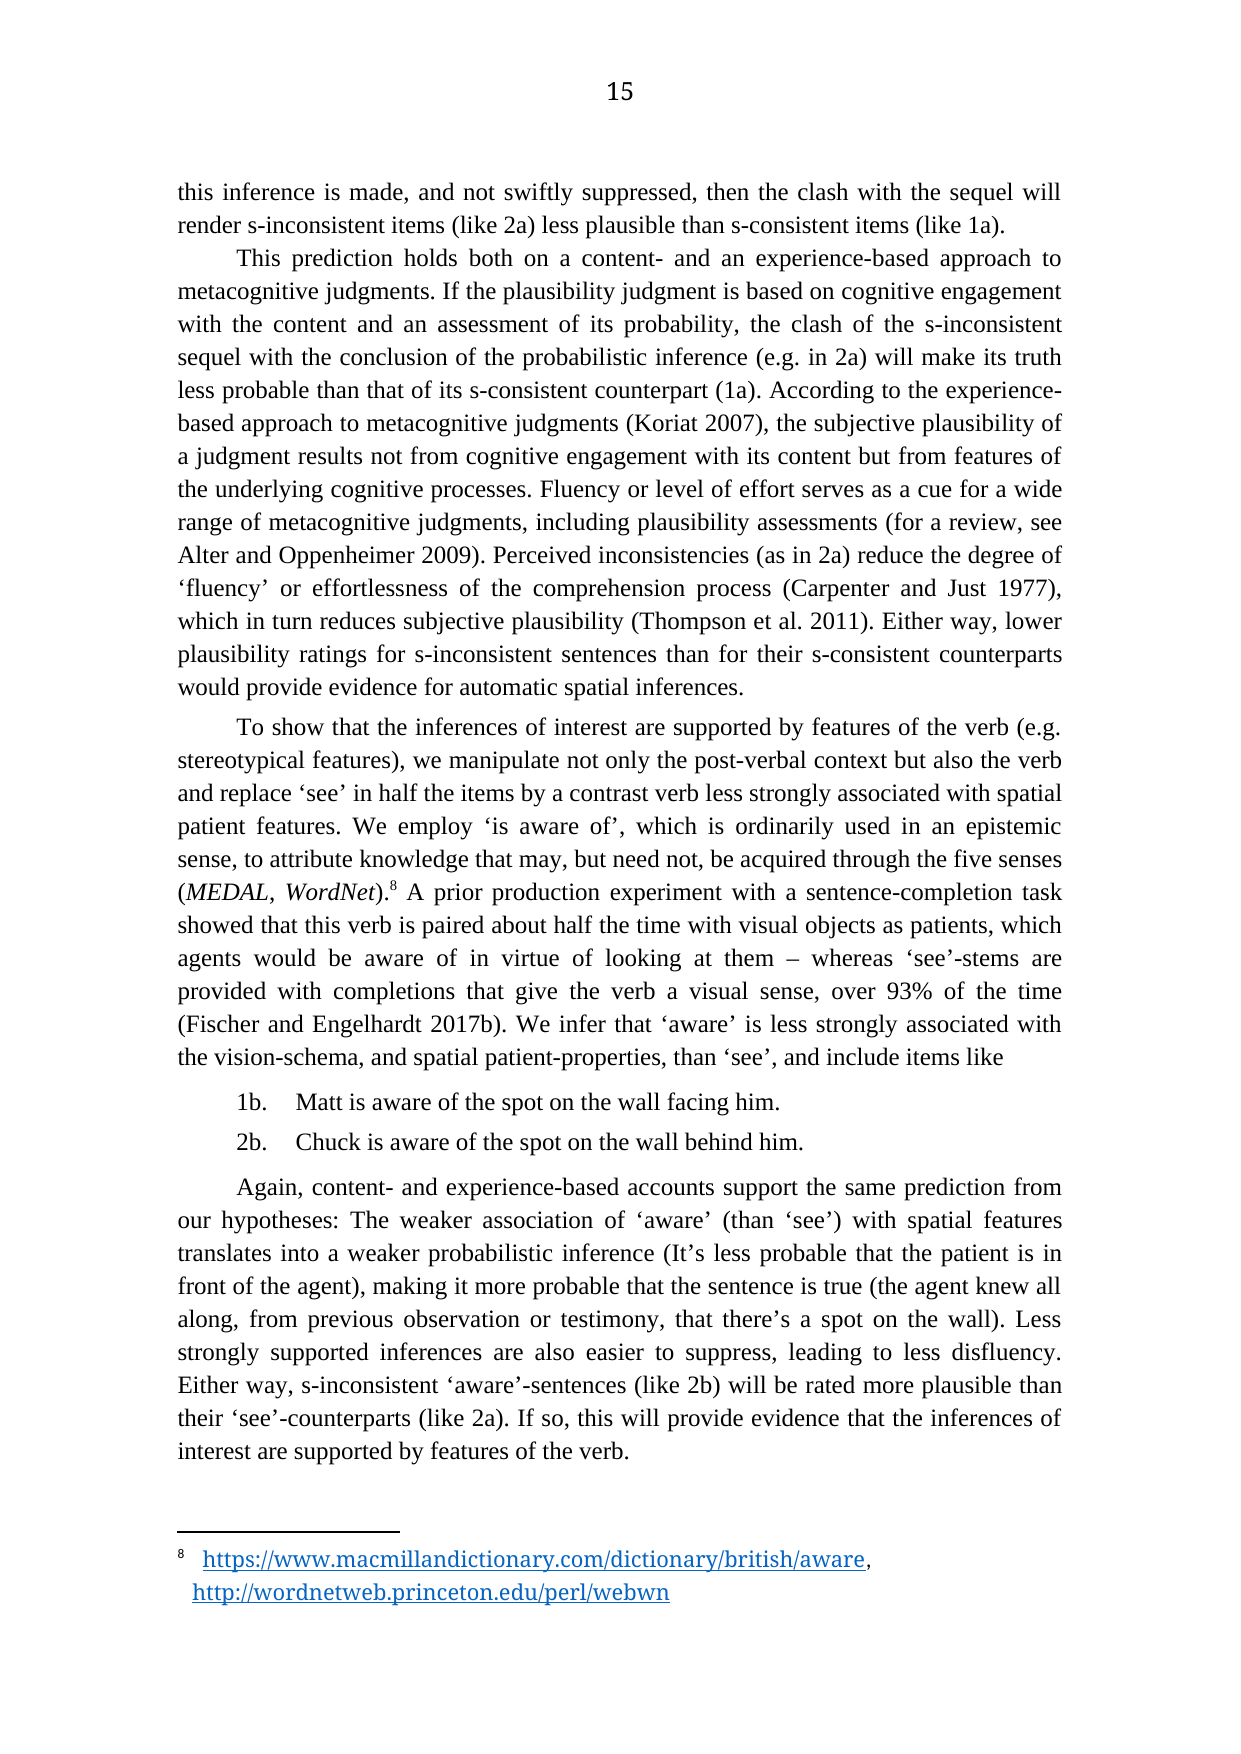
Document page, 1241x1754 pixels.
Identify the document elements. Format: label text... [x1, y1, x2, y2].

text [177, 177, 1063, 239]
text To show that the inferences of interest are supported by features of the verb (e.g. stereotypical features), we manipulate not only the post-verbal context but also the verb and replace ‘see’ in half the items by a contrast verb less strongly associated with spatial patient features. We employ ‘is aware of’, which is ordinarily used in an epistemic sense, to attribute knowledge that may, but need not, be acquired through the five senses (MEDAL, WordNet). A prior production experiment with a sentence-completion task showed that this verb is paired about half the time with visual objects as patients, which agents would be aware of in virtue of looking at them – whereas ‘see’-stems are provided with completions that give the verb a visual sense, over 93% of the time (Fischer and Engelhardt 2017b). We infer that ‘aware’ is less strongly associated with the vision-schema, and spatial patient-properties, than ‘see’, and include items like [177, 712, 1063, 1071]
text Again, content- and experience-based accounts support the same prediction from our hypotheses: The weaker association of ‘aware’ (than ‘see’) with spatial features translates into a weaker probabilistic inference (It’s less probable that the patient is in front of the agent), making it more probable that the sentence is true (the agent knew all along, from previous observation or testimony, that there’s a spot on the wall). Less strongly supported inferences are also easier to suppress, leading to less disfluency. Either way, s-inconsistent ‘aware’-sentences (like 2b) will be rated more plausible than their ‘see’-counterparts (like 2a). If so, this will provide evidence that the inferences of interest are supported by features of the verb. [177, 1172, 1063, 1465]
text 2b. Chuck is aware of the spot on the wall behind him. [236, 1127, 1063, 1156]
text 1b. Matt is aware of the spot on the wall facing him. [236, 1087, 1063, 1116]
text This prediction holds both on a content- and an experience-based approach to metacognitive judgments. If the plausibility judgment is based on cognitive engagement with the content and an assessment of its probability, the clash of the s-inconsistent sequel with the conclusion of the probabilistic inference (e.g. in 2a) will make its truth less probable than that of its s-consistent counterpart (1a). According to the experience-based approach to metacognitive judgments (Koriat 2007), the subjective plausibility of a judgment results not from cognitive engagement with its content but from features of the underlying cognitive processes. Fluency or level of effort serves as a cue for a wide range of metacognitive judgments, including plausibility assessments (for a review, see Alter and Oppenheimer 2009). Perceived inconsistencies (as in 2a) reduce the degree of ‘fluency’ or effortlessness of the comprehension process (Carpenter and Just 1977), which in turn reduces subjective plausibility (Thompson et al. 2011). Either way, lower plausibility ratings for s-inconsistent sentences than for their s-consistent counterparts would provide evidence for automatic spatial inferences. [177, 243, 1063, 701]
